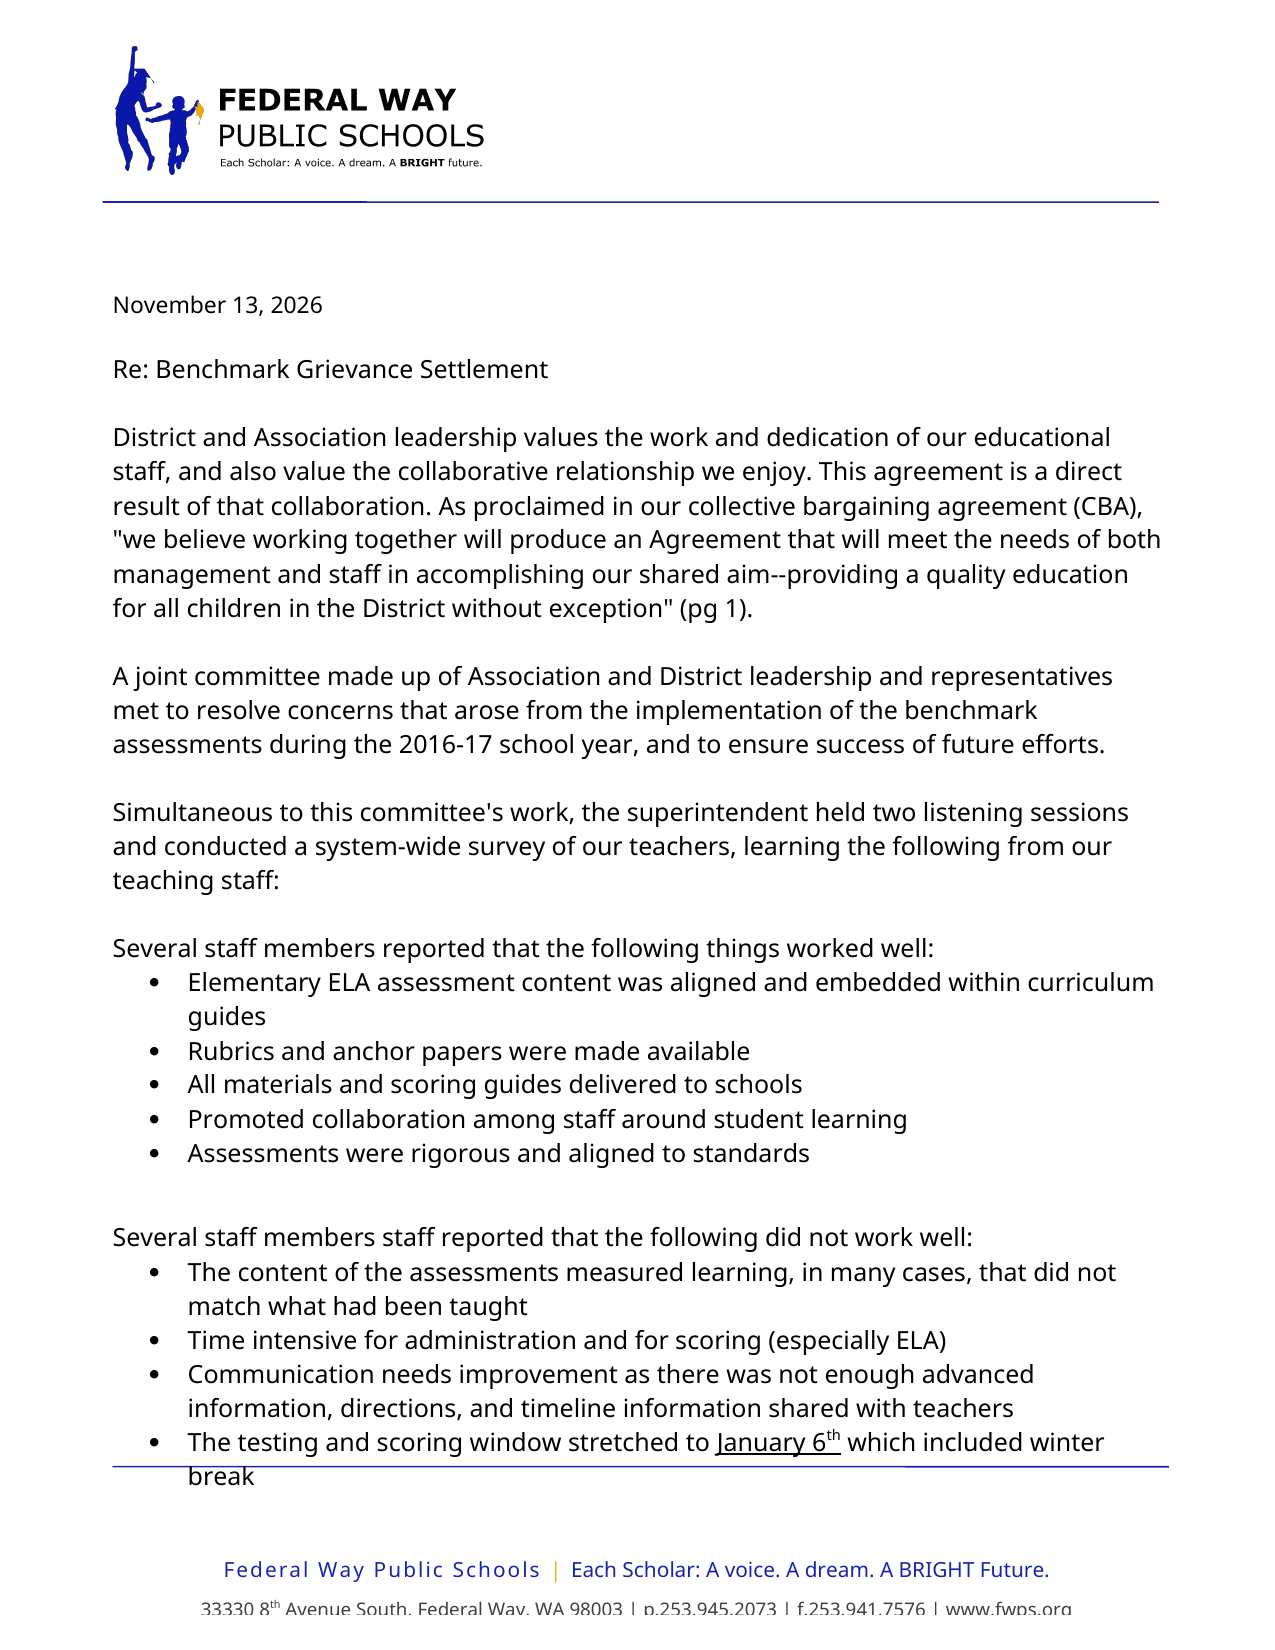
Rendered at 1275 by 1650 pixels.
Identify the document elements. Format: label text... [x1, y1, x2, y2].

text A joint committee made up of Association and District leadership and representatives met to resolve concerns that arose from the implementation of the benchmark assessments during the 2016-17 school year, and to ensure success of future efforts. [112, 658, 1162, 761]
list The testing and scoring window stretched to January 6th which included winter break [150, 1424, 1162, 1493]
text District and Association leadership values the work and dedication of our educational staff, and also value the collaborative relationship we enjoy. This agreement is a direct result of that collaboration. As proclaimed in our collective bargaining agreement (CBA), "we believe working together will produce an Agreement that will meet the needs of both management and staff in accomplishing our shared aim--providing a quality education for all children in the District without exception" (pg 1). [112, 420, 1162, 624]
list All materials and scoring guides delivered to schools [150, 1067, 1162, 1101]
list Assessments were rigorous and aligned to standards [150, 1135, 1162, 1169]
list The content of the assessments measured learning, in many cases, that did not match what had been taught [150, 1254, 1162, 1322]
text Several staff members reported that the following things worked well: [112, 931, 1162, 965]
list Time intensive for administration and for scoring (especially ELA) [150, 1322, 1162, 1356]
list Rubrics and anchor papers were made available [150, 1033, 1162, 1067]
list Elementary ELA assessment content was aligned and embedded within curriculum guides [150, 965, 1162, 1033]
list Promoted collaboration among staff around student learning [150, 1101, 1162, 1135]
text June 16, 2017 [112, 289, 1162, 321]
text Several staff members staff reported that the following did not work well: [112, 1220, 1162, 1254]
text Simultaneous to this committee's work, the superintendent held two listening sessions and conducted a system-wide survey of our teachers, learning the following from our teaching staff: [112, 795, 1162, 897]
list Communication needs improvement as there was not enough advanced information, directions, and timeline information shared with teachers [150, 1356, 1162, 1424]
picture [99, 43, 501, 177]
text Re: Benchmark Grievance Settlement [112, 352, 1162, 386]
